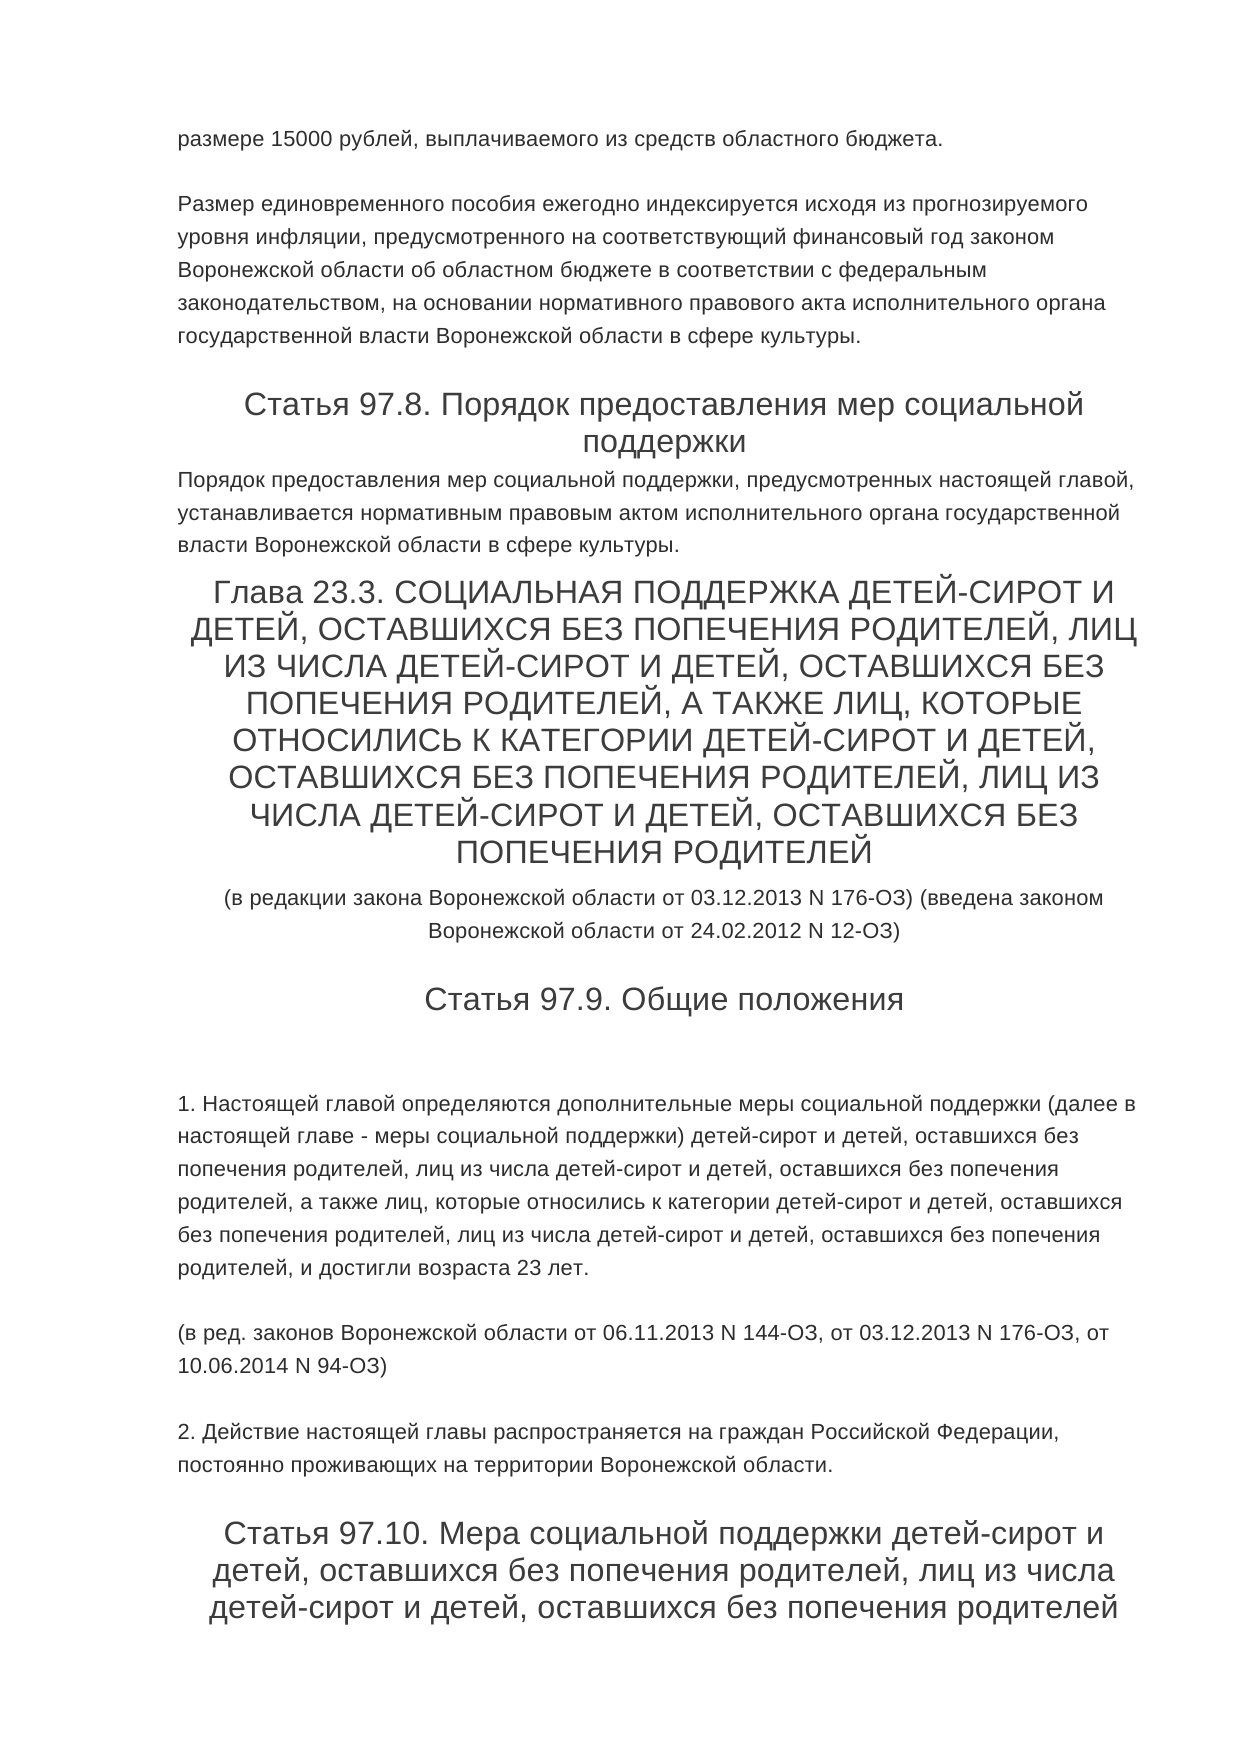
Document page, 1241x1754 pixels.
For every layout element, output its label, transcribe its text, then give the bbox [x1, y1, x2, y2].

text Порядок предоставления мер социальной поддержки, предусмотренных настоящей главой, устанавливается нормативным правовым актом исполнительного органа государственной власти Воронежской области в сфере культуры. [177, 459, 1152, 557]
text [177, 118, 1152, 348]
text Статья 97.8. Порядок предоставления мер социальной поддержки [177, 348, 1152, 459]
text Глава 23.3. СОЦИАЛЬНАЯ ПОДДЕРЖКА ДЕТЕЙ-СИРОТ И ДЕТЕЙ, ОСТАВШИХСЯ БЕЗ ПОПЕЧЕНИЯ РОДИТЕЛЕЙ, ЛИЦ ИЗ ЧИСЛА ДЕТЕЙ-СИРОТ И ДЕТЕЙ, ОСТАВШИХСЯ БЕЗ ПОПЕЧЕНИЯ РОДИТЕЛЕЙ, А ТАКЖЕ ЛИЦ, КОТОРЫЕ ОТНОСИЛИСЬ К КАТЕГОРИИ ДЕТЕЙ-СИРОТ И ДЕТЕЙ, ОСТАВШИХСЯ БЕЗ ПОПЕЧЕНИЯ РОДИТЕЛЕЙ, ЛИЦ ИЗ ЧИСЛА ДЕТЕЙ-СИРОТ И ДЕТЕЙ, ОСТАВШИХСЯ БЕЗ ПОПЕЧЕНИЯ РОДИТЕЛЕЙ [177, 573, 1152, 870]
text (в редакции закона Воронежской области от 03.12.2013 N 176-ОЗ) (введена законом Воронежской области от 24.02.2012 N 12-ОЗ) [177, 878, 1152, 943]
text Статья 97.10. Мера социальной поддержки детей-сирот и детей, оставшихся без попечения родителей, лиц из числа детей-сирот и детей, оставшихся без попечения родителей [177, 1477, 1152, 1625]
text 1. Настоящей главой определяются дополнительные меры социальной поддержки (далее в настоящей главе - меры социальной поддержки) детей-сирот и детей, оставшихся без попечения родителей, лиц из числа детей-сирот и детей, оставшихся без попечения родителей, а также лиц, которые относились к категории детей-сирот и детей, оставшихся без попечения родителей, лиц из числа детей-сирот и детей, оставшихся без попечения родителей, и достигли возраста 23 лет. (в ред. законов Воронежской области от 06.11.2013 N 144-ОЗ, от 03.12.2013 N 176-ОЗ, от 10.06.2014 N 94-ОЗ) 2. Действие настоящей главы распространяется на граждан Российской Федерации, постоянно проживающих на территории Воронежской области. [177, 1017, 1152, 1477]
text Статья 97.9. Общие положения [177, 943, 1152, 1017]
